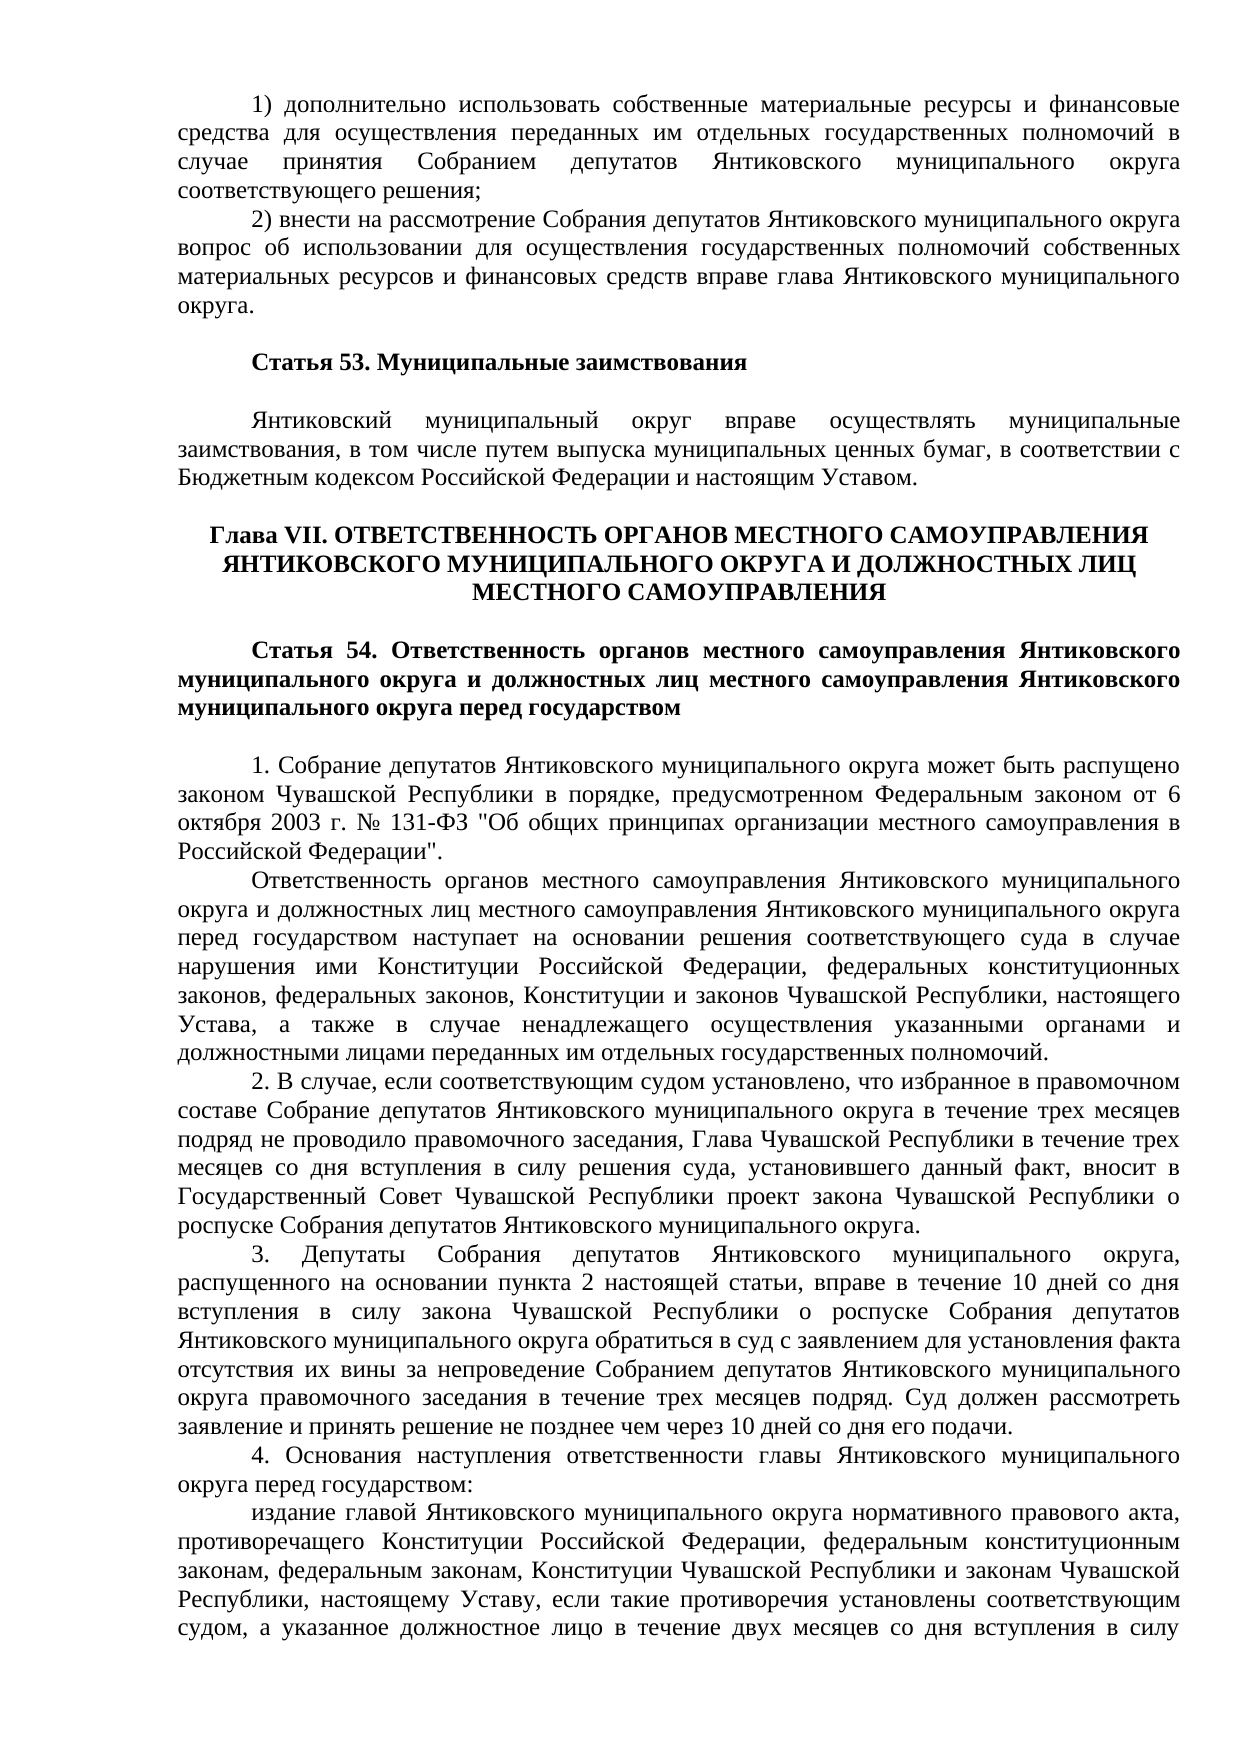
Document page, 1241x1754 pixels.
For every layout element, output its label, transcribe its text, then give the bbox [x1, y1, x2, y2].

text Статья 54. Ответственность органов местного самоуправления Янтиковского муниципального округа и должностных лиц местного самоуправления Янтиковского муниципального округа перед государством [177, 635, 1181, 721]
text Глава VII. ОТВЕТСТВЕННОСТЬ ОРГАНОВ МЕСТНОГО САМОУПРАВЛЕНИЯ [177, 520, 1181, 549]
text 2) внести на рассмотрение Собрания депутатов Янтиковского муниципального округа вопрос об использовании для осуществления государственных полномочий собственных материальных ресурсов и финансовых средств вправе глава Янтиковского муниципального округа. [177, 204, 1181, 319]
text 1) дополнительно использовать собственные материальные ресурсы и финансовые средства для осуществления переданных им отдельных государственных полномочий в случае принятия Собранием депутатов Янтиковского муниципального округа соответствующего решения; [177, 89, 1181, 204]
text Ответственность органов местного самоуправления Янтиковского муниципального округа и должностных лиц местного самоуправления Янтиковского муниципального округа перед государством наступает на основании решения соответствующего суда в случае нарушения ими Конституции Российской Федерации, федеральных конституционных законов, федеральных законов, Конституции и законов Чувашской Республики, настоящего Устава, а также в случае ненадлежащего осуществления указанными органами и должностными лицами переданных им отдельных государственных полномочий. [177, 865, 1181, 1066]
text Янтиковский муниципальный округ вправе осуществлять муниципальные заимствования, в том числе путем выпуска муниципальных ценных бумаг, в соответствии с Бюджетным кодексом Российской Федерации и настоящим Уставом. [177, 405, 1181, 491]
text 3. Депутаты Собрания депутатов Янтиковского муниципального округа, распущенного на основании пункта 2 настоящей статьи, вправе в течение 10 дней со дня вступления в силу закона Чувашской Республики о роспуске Собрания депутатов Янтиковского муниципального округа обратиться в суд с заявлением для установления факта отсутствия их вины за непроведение Собранием депутатов Янтиковского муниципального округа правомочного заседания в течение трех месяцев подряд. Суд должен рассмотреть заявление и принять решение не позднее чем через 10 дней со дня его подачи. [177, 1239, 1181, 1440]
text Статья 53. Муниципальные заимствования [177, 347, 1181, 376]
text ЯНТИКОВСКОГО МУНИЦИПАЛЬНОГО ОКРУГА И ДОЛЖНОСТНЫХ ЛИЦ МЕСТНОГО САМОУПРАВЛЕНИЯ [177, 549, 1181, 606]
text 1. Собрание депутатов Янтиковского муниципального округа может быть распущено законом Чувашской Республики в порядке, предусмотренном Федеральным законом от 6 октября 2003 г. № 131-ФЗ "Об общих принципах организации местного самоуправления в Российской Федерации". [177, 750, 1181, 865]
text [177, 1497, 1181, 1641]
text 4. Основания наступления ответственности главы Янтиковского муниципального округа перед государством: [177, 1440, 1181, 1497]
text 2. В случае, если соответствующим судом установлено, что избранное в правомочном составе Собрание депутатов Янтиковского муниципального округа в течение трех месяцев подряд не проводило правомочного заседания, Глава Чувашской Республики в течение трех месяцев со дня вступления в силу решения суда, установившего данный факт, вносит в Государственный Совет Чувашской Республики проект закона Чувашской Республики о роспуске Собрания депутатов Янтиковского муниципального округа. [177, 1066, 1181, 1239]
